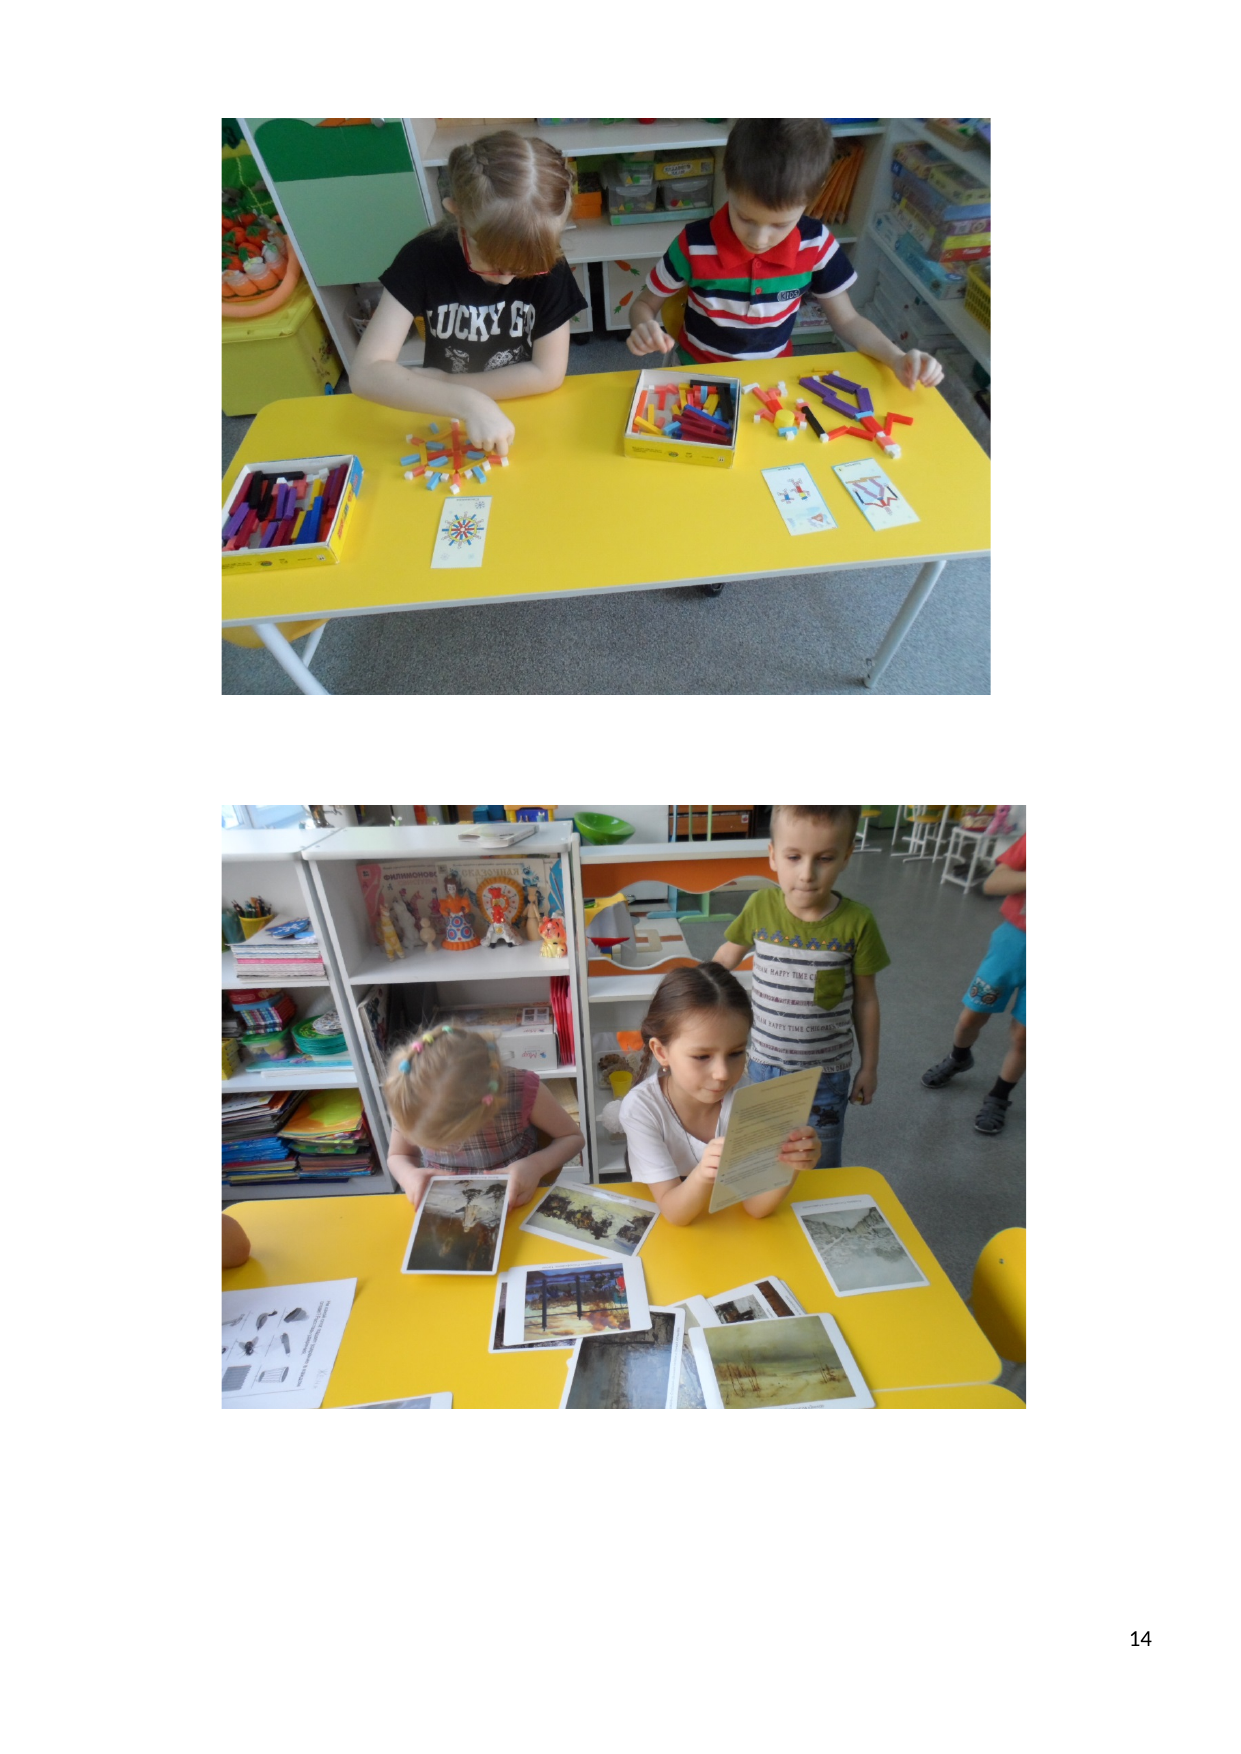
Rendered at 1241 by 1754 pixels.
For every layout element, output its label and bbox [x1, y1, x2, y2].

picture [221, 118, 991, 695]
picture [221, 805, 1027, 1409]
